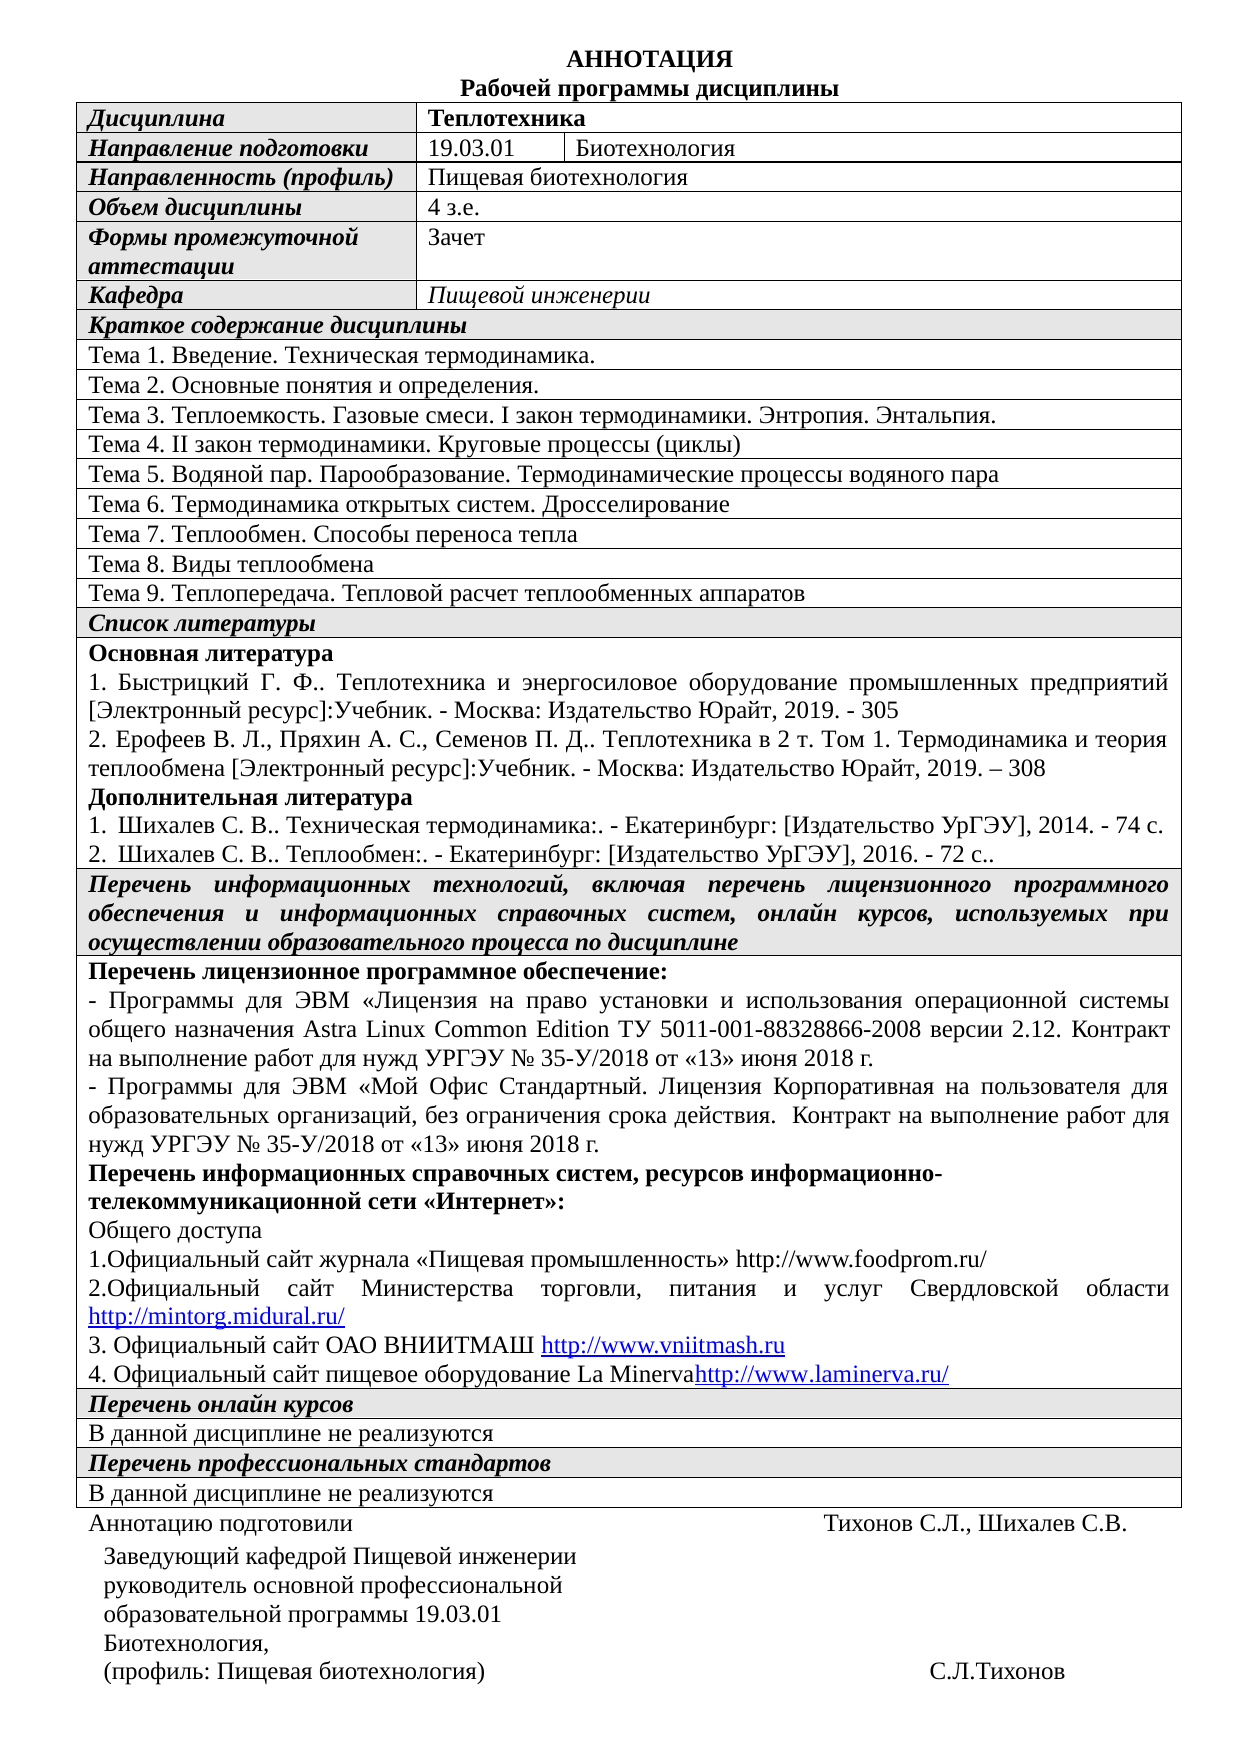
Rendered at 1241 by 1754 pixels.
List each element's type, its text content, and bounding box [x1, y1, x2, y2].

text АННОТАЦИЯ [118, 44, 1181, 73]
table_cell Перечень информационных технологий, включая перечень лицензионного программного обеспечения и информационных справочных систем, онлайн курсов, используемых при осуществлении образовательного процесса по дисциплине [77, 869, 1181, 955]
table_cell Перечень онлайн курсов [77, 1389, 1181, 1417]
table_header Дисциплина [77, 103, 416, 132]
table_cell Объем дисциплины [77, 192, 416, 221]
table_cell Зачет [417, 222, 1181, 279]
text Заведующий кафедрой Пищевой инженерии [103, 1541, 1181, 1570]
table_cell Тема 5. Водяной пар. Парообразование. Термодинамические процессы водяного пара [77, 459, 1181, 488]
table_cell Биотехнология [565, 133, 1181, 161]
table_cell Пищевая биотехнология [417, 163, 1181, 191]
table_cell Пищевой инженерии [417, 281, 1181, 309]
table_cell Тема 2. Основные понятия и определения. [77, 370, 1181, 399]
table_cell Тема 7. Теплообмен. Способы переноса тепла [77, 519, 1181, 548]
table_cell Тихонов С.Л., Шихалев С.В. [608, 1508, 1139, 1541]
table_cell 19.03.01 [417, 133, 564, 161]
table_cell Перечень лицензионное программное обеспечение: - Программы для ЭВМ «Лицензия на право установки и использования операционной системы общего назначения Astra Linux Common Edition ТУ 5011-001-88328866-2008 версии 2.12. Контракт на выполнение работ для нужд УРГЭУ № 35-У/2018 от «13» июня 2018 г. - Программы для ЭВМ «Мой Офис Стандартный. Лицензия Корпоративная на пользователя для образовательных организаций, без ограничения срока действия. Контракт на выполнение работ для нужд УРГЭУ № 35-У/2018 от «13» июня 2018 г. Перечень информационных справочных систем, ресурсов информационно-телекоммуникационной сети «Интернет»: Общего доступа 1.Официальный сайт журнала «Пищевая промышленность» http://www.foodprom.ru/ 2.Официальный сайт Министерства торговли, питания и услуг Свердловской области http://mintorg.midural.ru/ 3. Официальный сайт ОАО ВНИИТМАШ http://www.vniitmash.ru 4. Официальный сайт пищевое оборудование La Minervahttp://www.laminerva.ru/ [77, 956, 1181, 1388]
text Биотехнология, [103, 1628, 1181, 1656]
table_cell Список литературы [77, 608, 1181, 637]
table_cell Тема 9. Теплопередача. Тепловой расчет теплообменных аппаратов [77, 579, 1181, 607]
table_cell Краткое содержание дисциплины [77, 310, 1181, 339]
table_cell Формы промежуточной аттестации [77, 222, 416, 279]
table_header Теплотехника [417, 103, 1181, 132]
table_cell Направление подготовки [77, 133, 416, 161]
text руководитель основной профессиональной [103, 1570, 1181, 1599]
table_cell Аннотацию подготовили [77, 1508, 608, 1541]
text образовательной программы 19.03.01 [103, 1599, 1181, 1628]
text Рабочей программы дисциплины [118, 73, 1181, 102]
table_cell Тема 8. Виды теплообмена [77, 549, 1181, 577]
table_cell Тема 1. Введение. Техническая термодинамика. [77, 340, 1181, 369]
table_cell Тема 6. Термодинамика открытых систем. Дросселирование [77, 489, 1181, 518]
table_cell Тема 4. II закон термодинамики. Круговые процессы (циклы) [77, 430, 1181, 458]
table_cell Кафедра [77, 281, 416, 309]
text (профиль: Пищевая биотехнология) С.Л.Тихонов [103, 1656, 1181, 1685]
table_cell Основная литература Быстрицкий Г. Ф.. Теплотехника и энергосиловое оборудование промышленных предприятий [Электронный ресурс]:Учебник. - Москва: Издательство Юрайт, 2019. - 305 Ерофеев В. Л., Пряхин А. С., Семенов П. Д.. Теплотехника в 2 т. Том 1. Термодинамика и теория теплообмена [Электронный ресурс]:Учебник. - Москва: Издательство Юрайт, 2019. – 308 Дополнительная литература Шихалев С. В.. Техническая термодинамика:. - Екатеринбург: [Издательство УрГЭУ], 2014. - 74 с. Шихалев С. В.. Теплообмен:. - Екатеринбург: [Издательство УрГЭУ], 2016. - 72 с.. [77, 638, 1181, 868]
table_cell Направленность (профиль) [77, 163, 416, 191]
table_cell Перечень профессиональных стандартов [77, 1448, 1181, 1477]
table_cell Тема 3. Теплоемкость. Газовые смеси. I закон термодинамики. Энтропия. Энтальпия. [77, 400, 1181, 428]
table_cell 4 з.е. [417, 192, 1181, 221]
table_cell В данной дисциплине не реализуются [77, 1419, 1181, 1447]
table_cell В данной дисциплине не реализуются [77, 1478, 1181, 1507]
